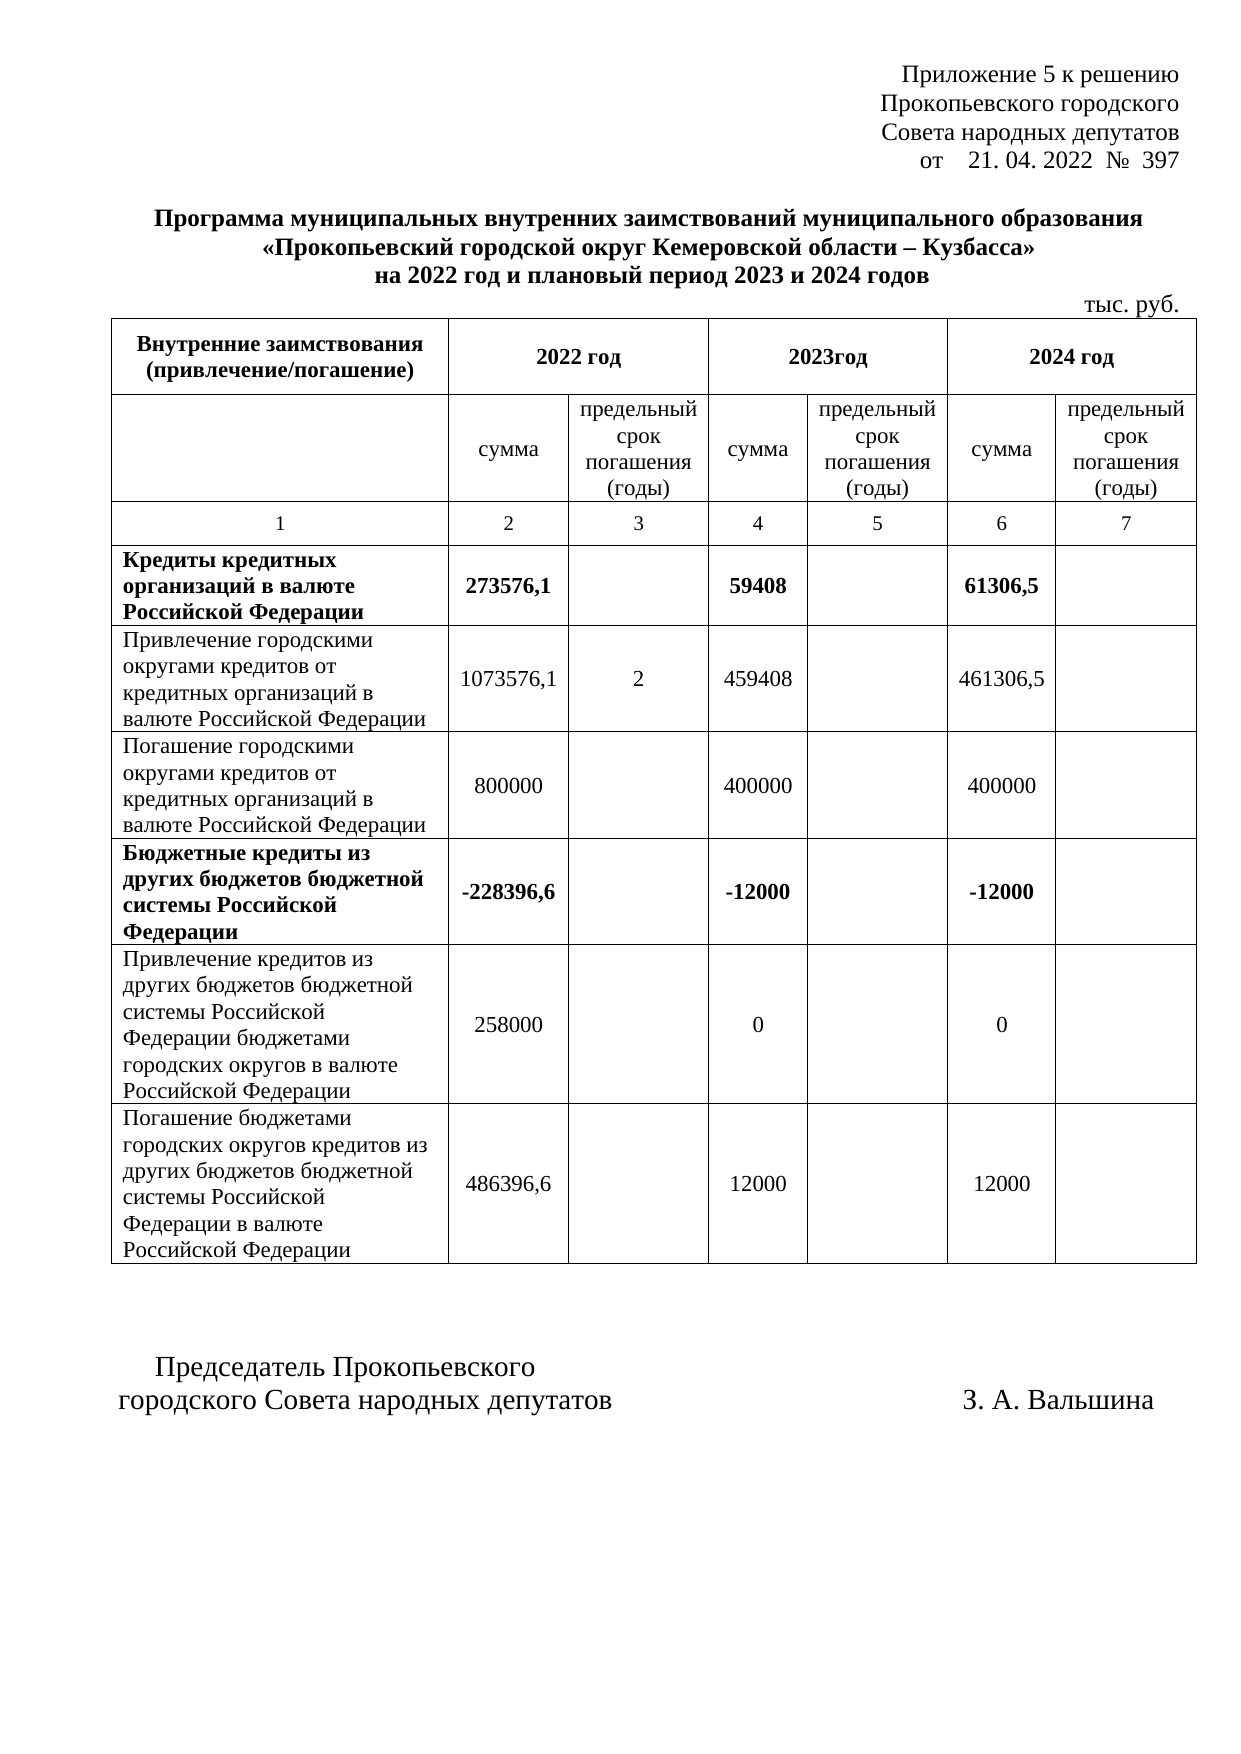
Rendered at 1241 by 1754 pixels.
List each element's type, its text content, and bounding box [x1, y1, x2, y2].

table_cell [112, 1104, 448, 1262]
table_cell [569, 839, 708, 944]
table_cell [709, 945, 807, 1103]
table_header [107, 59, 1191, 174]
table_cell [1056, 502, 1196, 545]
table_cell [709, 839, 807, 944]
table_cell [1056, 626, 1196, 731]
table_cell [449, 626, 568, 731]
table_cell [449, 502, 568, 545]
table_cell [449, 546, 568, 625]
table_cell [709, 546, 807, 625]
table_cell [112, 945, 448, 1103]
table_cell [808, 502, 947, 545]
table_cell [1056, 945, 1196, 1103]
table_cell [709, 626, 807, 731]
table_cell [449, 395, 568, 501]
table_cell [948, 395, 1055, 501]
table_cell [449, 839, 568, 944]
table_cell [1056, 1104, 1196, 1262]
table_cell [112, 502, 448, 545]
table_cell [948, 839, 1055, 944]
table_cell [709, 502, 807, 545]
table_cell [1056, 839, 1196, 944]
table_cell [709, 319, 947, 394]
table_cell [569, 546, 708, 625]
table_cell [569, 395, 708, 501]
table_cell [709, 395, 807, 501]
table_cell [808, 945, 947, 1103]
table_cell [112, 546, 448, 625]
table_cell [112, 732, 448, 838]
text городского Совета народных депутатов З. А. Вальшина [118, 1382, 1181, 1416]
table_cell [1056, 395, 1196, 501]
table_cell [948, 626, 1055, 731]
text Председатель Прокопьевского [118, 1349, 1181, 1382]
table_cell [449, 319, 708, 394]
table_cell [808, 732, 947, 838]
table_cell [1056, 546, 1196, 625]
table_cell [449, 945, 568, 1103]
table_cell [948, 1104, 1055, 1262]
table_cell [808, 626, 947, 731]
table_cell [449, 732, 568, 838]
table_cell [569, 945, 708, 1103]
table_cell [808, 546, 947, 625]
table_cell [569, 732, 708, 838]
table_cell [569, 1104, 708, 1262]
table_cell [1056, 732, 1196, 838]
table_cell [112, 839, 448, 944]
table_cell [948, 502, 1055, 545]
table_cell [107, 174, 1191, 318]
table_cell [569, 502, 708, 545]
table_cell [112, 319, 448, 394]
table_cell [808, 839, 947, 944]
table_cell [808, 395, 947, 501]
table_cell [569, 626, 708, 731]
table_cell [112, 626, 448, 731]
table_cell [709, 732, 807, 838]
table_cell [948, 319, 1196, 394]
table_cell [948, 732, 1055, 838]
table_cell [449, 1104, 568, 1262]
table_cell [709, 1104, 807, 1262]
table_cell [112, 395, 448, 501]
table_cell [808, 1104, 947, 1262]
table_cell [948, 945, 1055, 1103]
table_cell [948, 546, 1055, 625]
